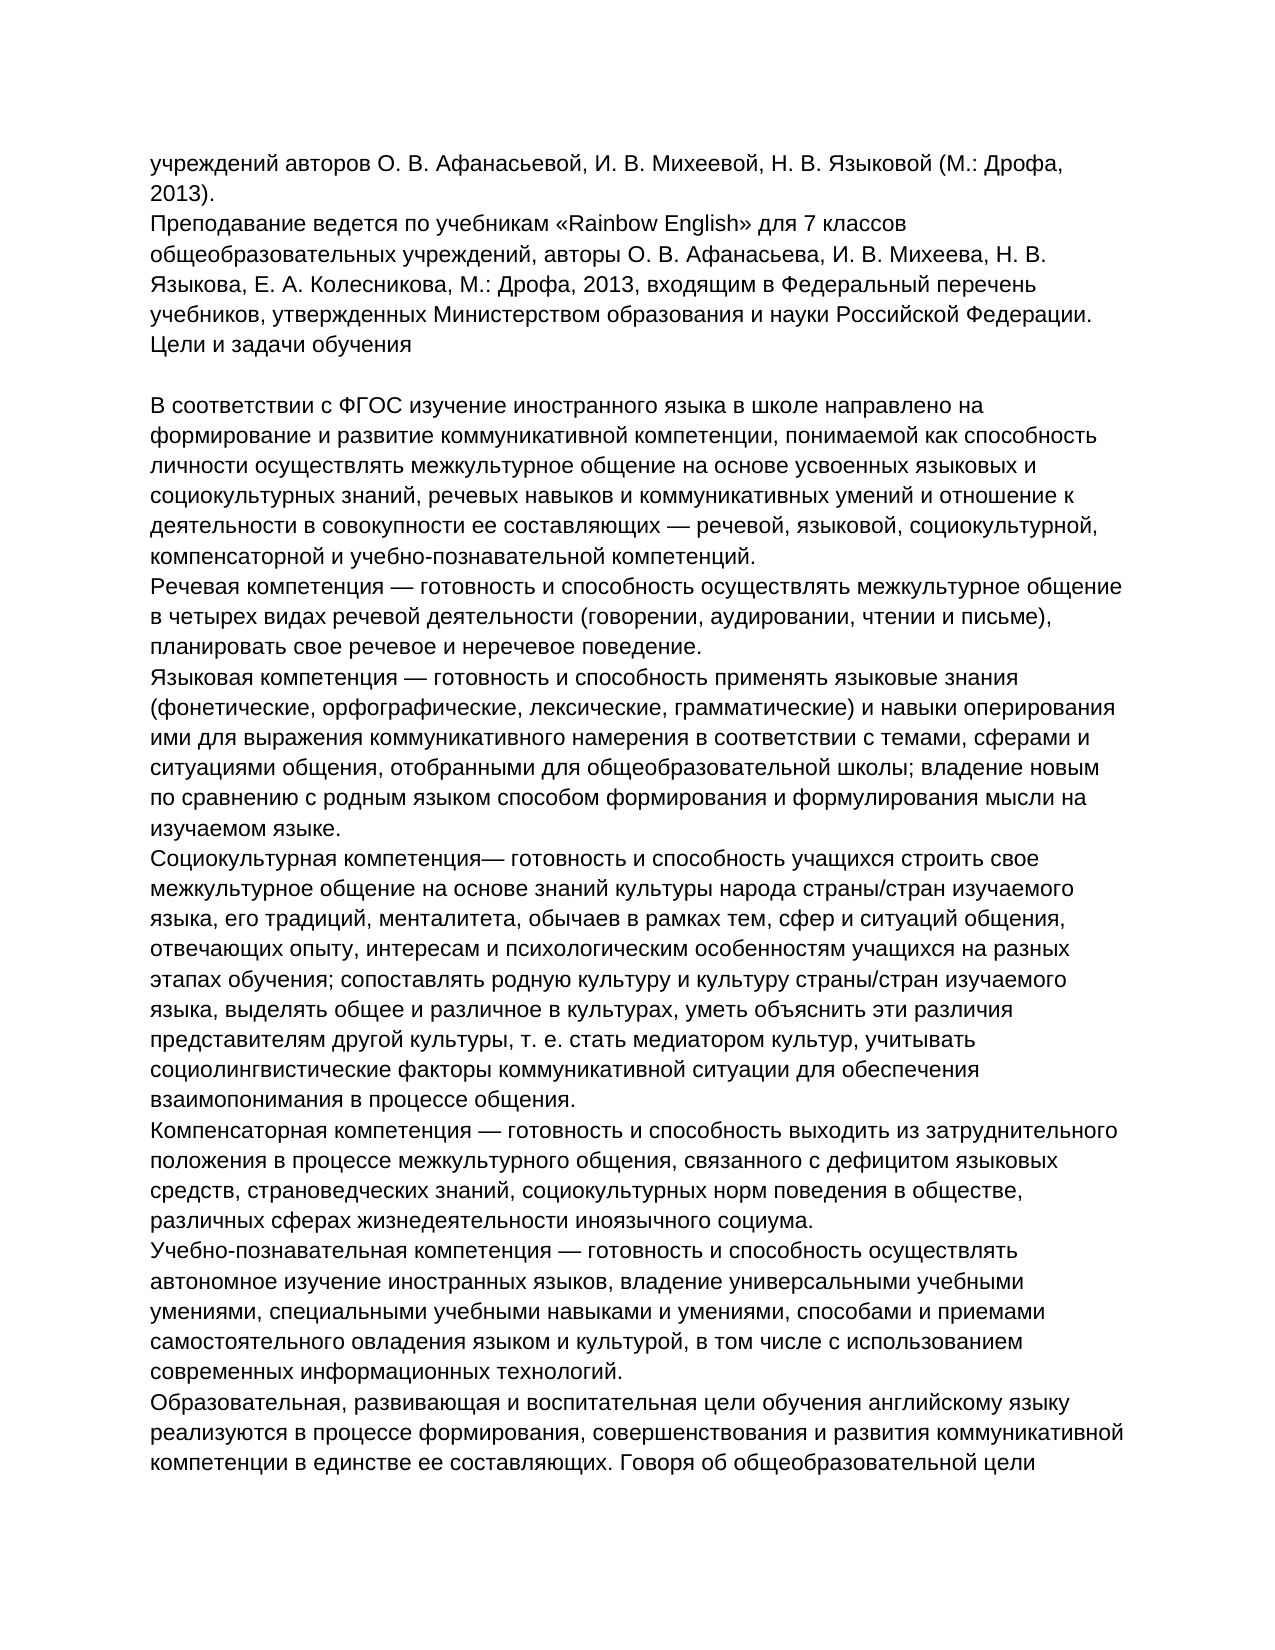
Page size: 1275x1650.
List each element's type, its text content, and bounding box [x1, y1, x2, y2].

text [150, 150, 1125, 207]
text В соответствии с ФГОС изучение иностранного языка в школе направлено на формирование и развитие коммуникативной компетенции, понимаемой как способность личности осуществлять межкультурное общение на основе усвоенных языковых и социокультурных знаний, речевых навыков и коммуникативных умений и отношение к деятельности в совокупности ее составляющих — речевой, языковой, социокультурной, компенсаторной и учебно-познавательной компетенций. [150, 392, 1125, 569]
text Социокультурная компетенция— готовность и способность учащихся строить свое межкультурное общение на основе знаний культуры народа страны/стран изучаемого языка, его традиций, менталитета, обычаев в рамках тем, сфер и ситуаций общения, отвечающих опыту, интересам и психологическим особенностям учащихся на разных этапах обучения; сопоставлять родную культуру и культуру страны/стран изучаемого языка, выделять общее и различное в культурах, уметь объяснить эти различия представителям другой культуры, т. е. стать медиатором культур, учитывать социолингвистические факторы коммуникативной ситуации для обеспечения взаимопонимания в процессе общения. [150, 845, 1125, 1113]
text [150, 1388, 1125, 1475]
text Цели и задачи обучения [150, 331, 1125, 358]
text Компенсаторная компетенция — готовность и способность выходить из затруднительного положения в процессе межкультурного общения, связанного с дефицитом языковых средств, страноведческих знаний, социокультурных норм поведения в обществе, различных сферах жизнедеятельности иноязычного социума. [150, 1117, 1125, 1234]
text Преподавание ведется по учебникам «Rainbow English» для 7 классов общеобразовательных учреждений, авторы О. В. Афанасьева, И. В. Михеева, Н. В. Языкова, Е. А. Колесникова, М.: Дрофа, 2013, входящим в Федеральный перечень учебников, утвержденных Министерством образования и науки Российской Федерации. [150, 210, 1125, 327]
text Языковая компетенция — готовность и способность применять языковые знания (фонетические, орфографические, лексические, грамматические) и навыки оперирования ими для выражения коммуникативного намерения в соответствии с темами, сферами и ситуациями общения, отобранными для общеобразовательной школы; владение новым по сравнению с родным языком способом формирования и формулирования мысли на изучаемом языке. [150, 663, 1125, 841]
text Учебно-познавательная компетенция — готовность и способность осуществлять автономное изучение иностранных языков, владение универсальными учебными умениями, специальными учебными навыками и умениями, способами и приемами самостоятельного овладения языком и культурой, в том числе с использованием современных информационных технологий. [150, 1237, 1125, 1385]
text Речевая компетенция — готовность и способность осуществлять межкультурное общение в четырех видах речевой деятельности (говорении, аудировании, чтении и письме), планировать свое речевое и неречевое поведение. [150, 573, 1125, 660]
